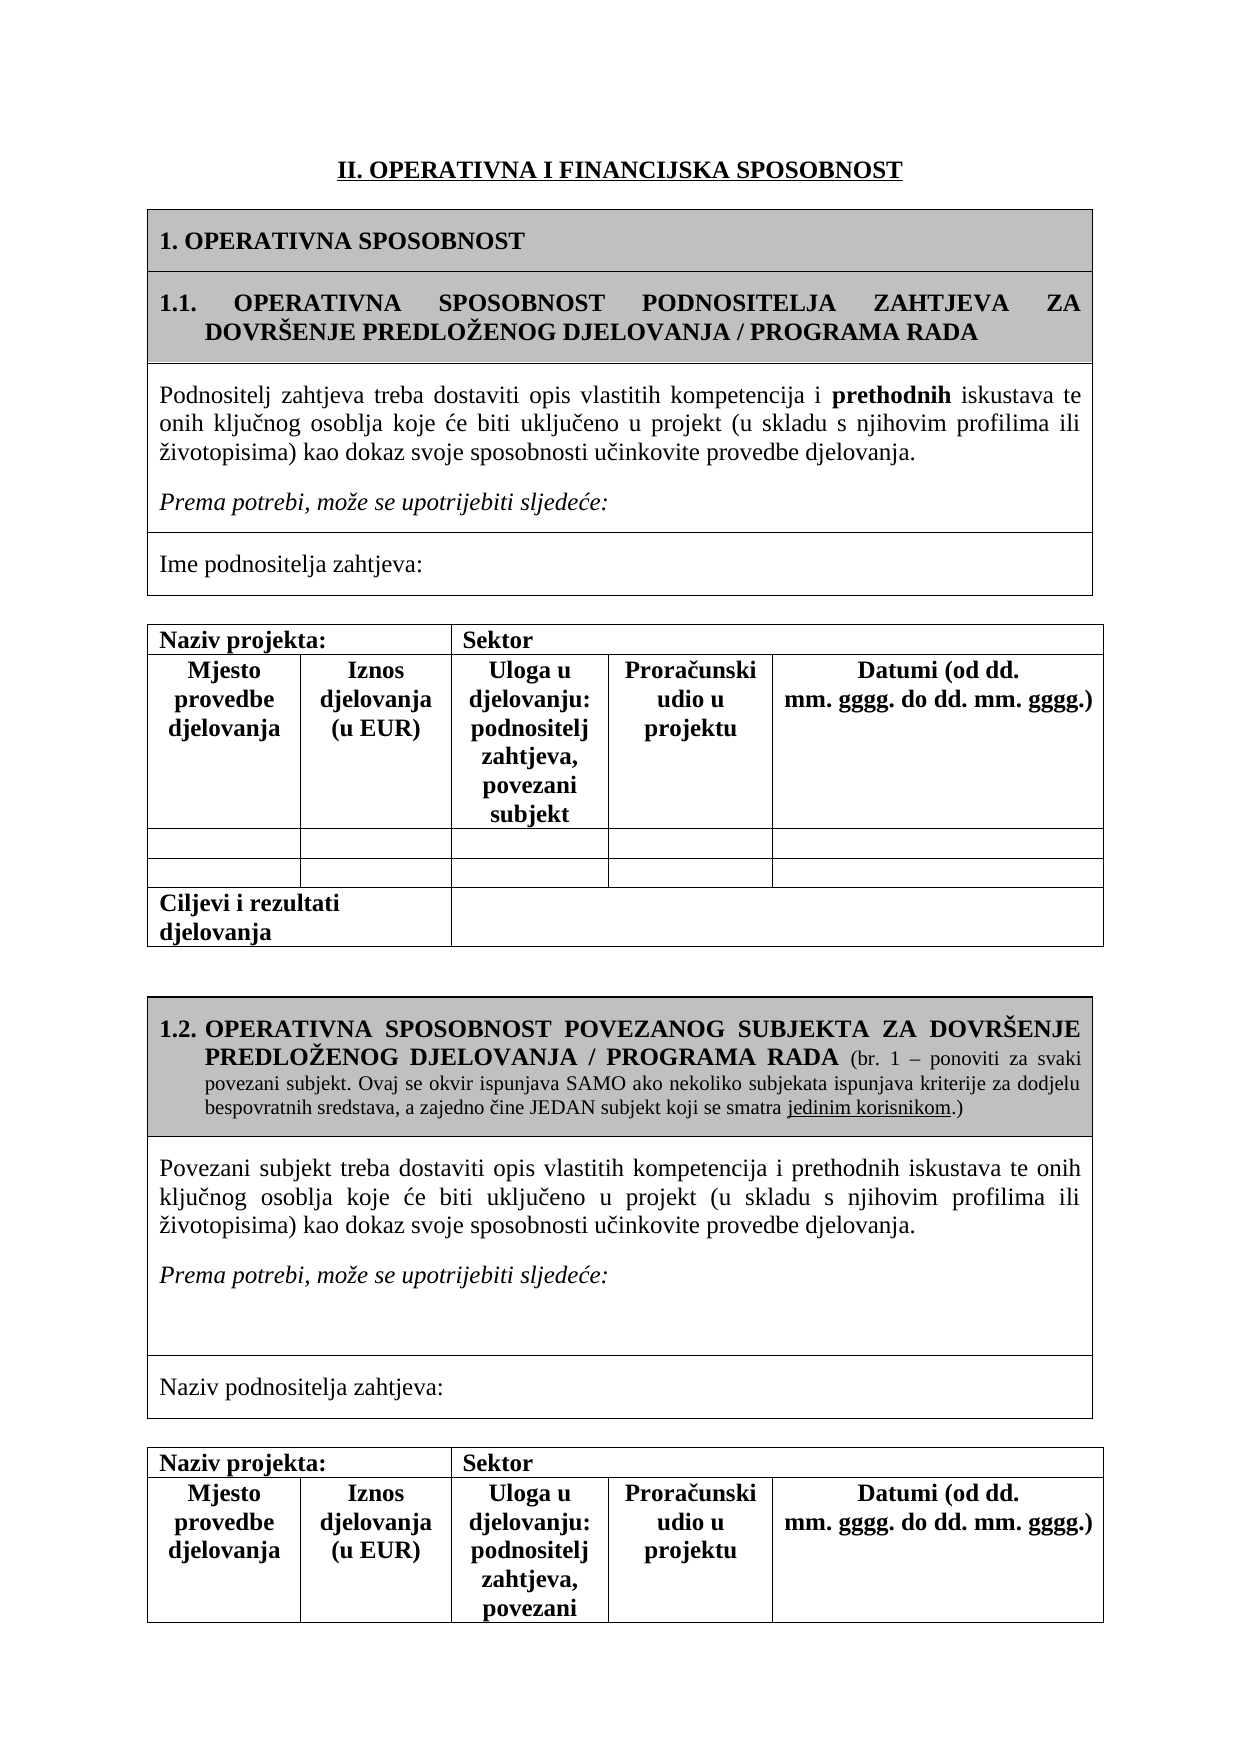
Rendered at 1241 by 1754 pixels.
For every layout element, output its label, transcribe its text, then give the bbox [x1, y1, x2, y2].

subtitle II. OPERATIVNA I FINANCIJSKA SPOSOBNOST [148, 155, 1092, 184]
table_cell [773, 829, 1103, 857]
table_cell Ime podnositelja zahtjeva: [148, 533, 1092, 594]
table_cell [452, 859, 608, 887]
table_cell Podnositelj zahtjeva treba dostaviti opis vlastitih kompetencija i prethodnih iskustava te onih ključnog osoblja koje će biti uključeno u projekt (u skladu s njihovim profilima ili životopisima) kao dokaz svoje sposobnosti učinkovite provedbe djelovanja. Prema potrebi, može se upotrijebiti sljedeće: [148, 364, 1092, 532]
table_cell Povezani subjekt treba dostaviti opis vlastitih kompetencija i prethodnih iskustava te onih ključnog osoblja koje će biti uključeno u projekt (u skladu s njihovim profilima ili životopisima) kao dokaz svoje sposobnosti učinkovite provedbe djelovanja. Prema potrebi, može se upotrijebiti sljedeće: [148, 1137, 1092, 1355]
table_cell Datumi (od dd. mm. gggg. do dd. mm. gggg.) [773, 655, 1103, 828]
table_cell Iznos djelovanja (u EUR) [301, 655, 451, 828]
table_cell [609, 1478, 772, 1622]
table_cell [301, 859, 451, 887]
table_cell [609, 829, 772, 857]
table_cell [609, 859, 772, 887]
table_cell [452, 888, 1103, 946]
table_header 1. OPERATIVNA SPOSOBNOST [148, 210, 1092, 271]
table_cell [452, 829, 608, 857]
table_cell [773, 859, 1103, 887]
table_cell [148, 859, 300, 887]
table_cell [773, 1478, 1103, 1622]
table_cell 1.1. OPERATIVNA SPOSOBNOST PODNOSITELJA ZAHTJEVA ZA DOVRŠENJE PREDLOŽENOG DJELOVANJA / PROGRAMA RADA [148, 272, 1092, 362]
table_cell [148, 1478, 300, 1622]
table_header Sektor [452, 625, 1103, 654]
table_header Sektor [452, 1448, 1103, 1477]
table_header Naziv projekta: [148, 1448, 451, 1477]
table_cell Uloga u djelovanju: podnositelj zahtjeva, povezani subjekt [452, 655, 608, 828]
table_cell Mjesto provedbe djelovanja [148, 655, 300, 828]
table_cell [301, 1478, 451, 1622]
table_cell Ciljevi i rezultati djelovanja [148, 888, 451, 946]
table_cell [452, 1478, 608, 1622]
table_header Naziv projekta: [148, 625, 451, 654]
table_cell Proračunski udio u projektu [609, 655, 772, 828]
table_cell Naziv podnositelja zahtjeva: [148, 1356, 1092, 1417]
table_cell [148, 829, 300, 857]
table_cell [301, 829, 451, 857]
table_header 1.2. OPERATIVNA SPOSOBNOST POVEZANOG SUBJEKTA ZA DOVRŠENJE PREDLOŽENOG DJELOVANJA / PROGRAMA RADA (br. 1 – ponoviti za svaki povezani subjekt. Ovaj se okvir ispunjava SAMO ako nekoliko subjekata ispunjava kriterije za dodjelu bespovratnih sredstava, a zajedno čine JEDAN subjekt koji se smatra jedinim korisnikom.) [148, 998, 1092, 1136]
